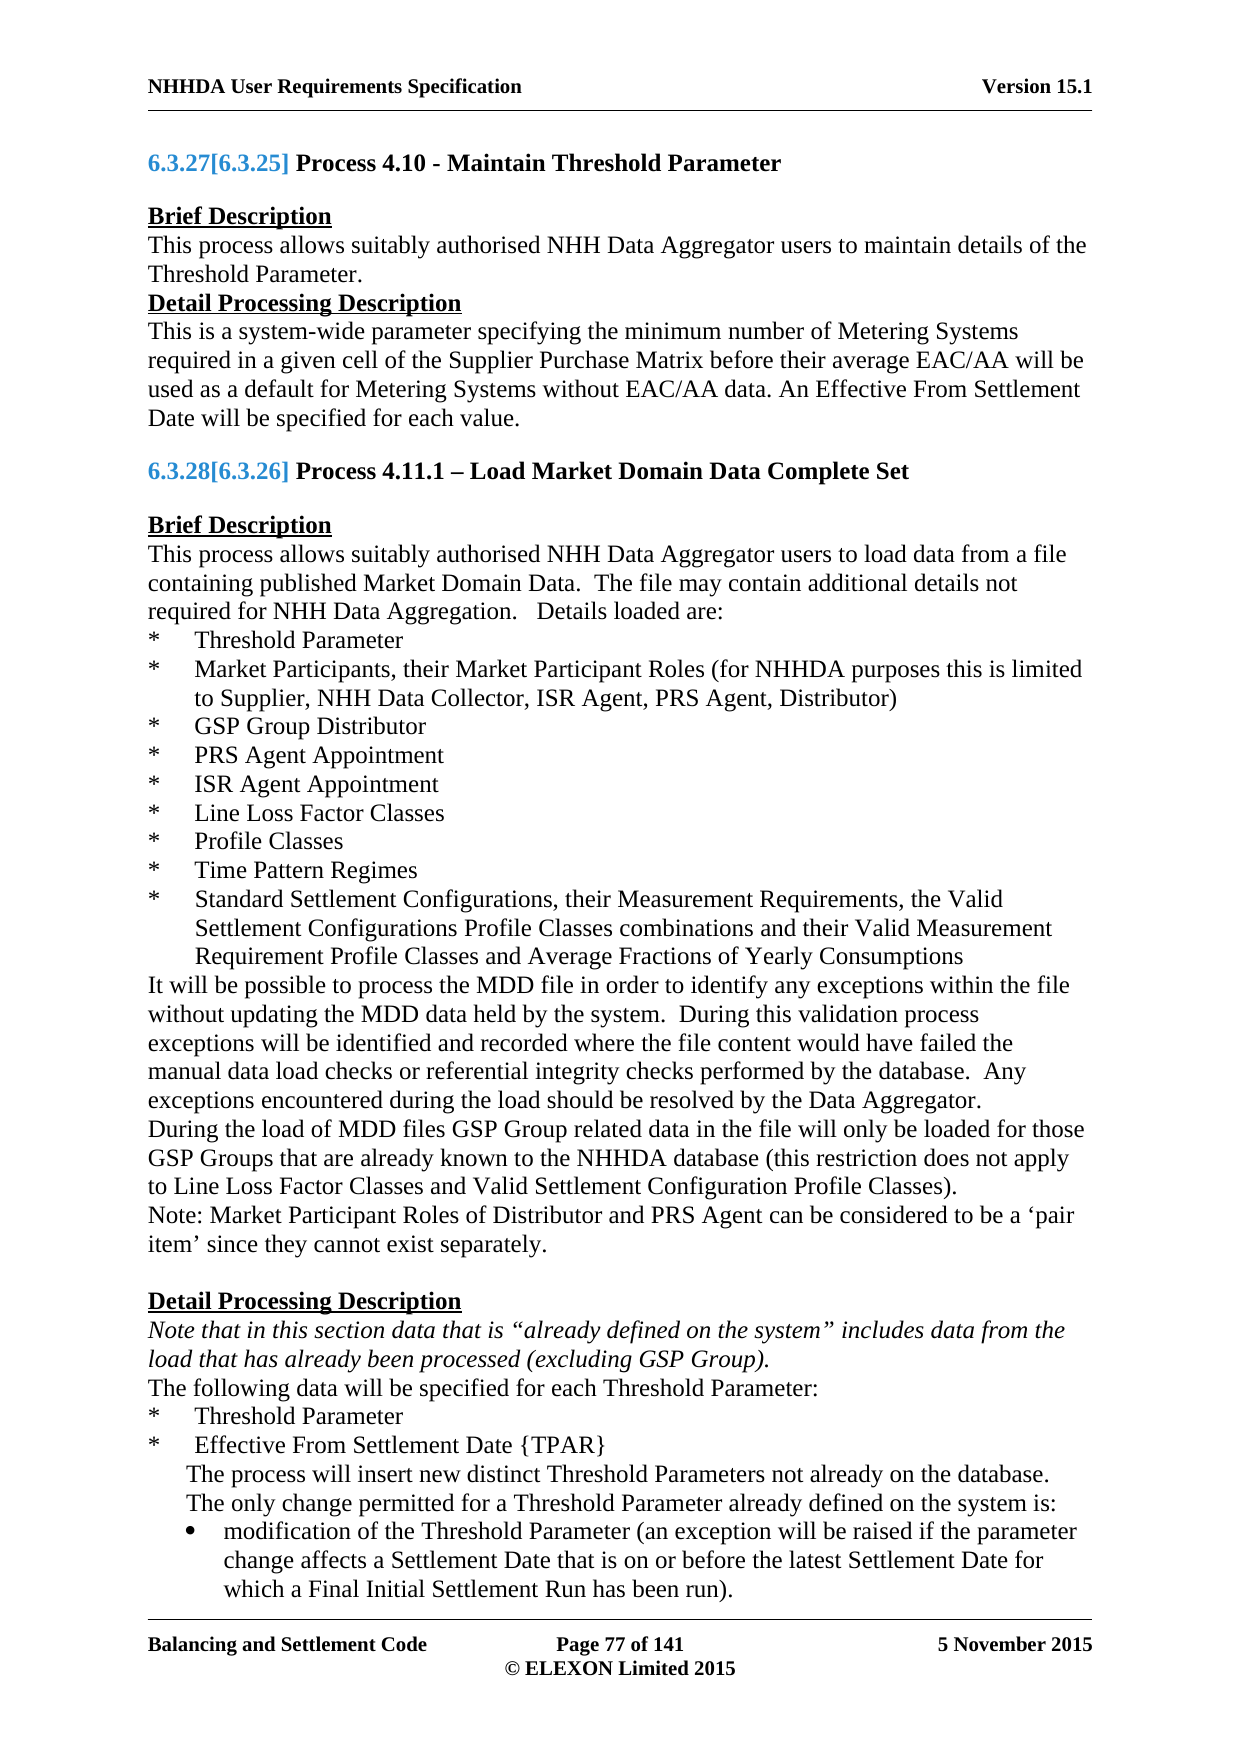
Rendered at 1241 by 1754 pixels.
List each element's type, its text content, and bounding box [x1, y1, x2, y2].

list Threshold Parameter [148, 1401, 1092, 1430]
list The process will insert new distinct Threshold Parameters not already on the database. [186, 1459, 1092, 1488]
list GSP Group Distributor [148, 711, 1092, 740]
subtitle Process 4.11.1 – Load Market Domain Data Complete Set [148, 456, 1092, 485]
text The following data will be specified for each Threshold Parameter: [148, 1373, 1092, 1401]
subtitle Process 4.10 - Maintain Threshold Parameter [148, 148, 1092, 176]
text This process allows suitably authorised NHH Data Aggregator users to maintain details of the Threshold Parameter. [148, 230, 1092, 288]
text Detail Processing Description [148, 288, 1092, 316]
text During the load of MDD files GSP Group related data in the file will only be loaded for those GSP Groups that are already known to the NHHDA database (this restriction does not apply to Line Loss Factor Classes and Valid Settlement Configuration Profile Classes). [148, 1114, 1092, 1200]
list Threshold Parameter [148, 625, 1092, 654]
list Profile Classes [148, 826, 1092, 855]
list Market Participants, their Market Participant Roles (for NHHDA purposes this is limited to Supplier, NHH Data Collector, ISR Agent, PRS Agent, Distributor) [148, 654, 1092, 711]
list Time Pattern Regimes [148, 855, 1092, 884]
text Brief Description [148, 510, 1092, 539]
list Detail Processing Description [148, 1286, 1092, 1315]
text Note: Market Participant Roles of Distributor and PRS Agent can be considered to be a ‘pair item’ since they cannot exist separately. [148, 1200, 1092, 1258]
text This process allows suitably authorised NHH Data Aggregator users to load data from a file containing published Market Domain Data. The file may contain additional details not required for NHH Data Aggregation. Details loaded are: [148, 539, 1092, 625]
text Note that in this section data that is “already defined on the system” includes data from the load that has already been processed (excluding GSP Group). [148, 1315, 1092, 1373]
list PRS Agent Appointment [148, 740, 1092, 769]
list Effective From Settlement Date {TPAR} [148, 1430, 1092, 1459]
text Brief Description [148, 201, 1092, 230]
text The only change permitted for a Threshold Parameter already defined on the system is: [186, 1488, 1092, 1516]
text This is a system-wide parameter specifying the minimum number of Metering Systems required in a given cell of the Supplier Purchase Matrix before their average EAC/AA will be used as a default for Metering Systems without EAC/AA data. An Effective From Settlement Date will be specified for each value. [148, 316, 1092, 431]
list Standard Settlement Configurations, their Measurement Requirements, the Valid Settlement Configurations Profile Classes combinations and their Valid Measurement Requirement Profile Classes and Average Fractions of Yearly Consumptions [148, 884, 1092, 970]
list ISR Agent Appointment [148, 769, 1092, 798]
list modification of the Threshold Parameter (an exception will be raised if the parameter change affects a Settlement Date that is on or before the latest Settlement Date for which a Final Initial Settlement Run has been run). [186, 1516, 1092, 1603]
list Line Loss Factor Classes [148, 798, 1092, 826]
text It will be possible to process the MDD file in order to identify any exceptions within the file without updating the MDD data held by the system. During this validation process exceptions will be identified and recorded where the file content would have failed the manual data load checks or referential integrity checks performed by the database. Any exceptions encountered during the load should be resolved by the Data Aggregator. [148, 970, 1092, 1114]
